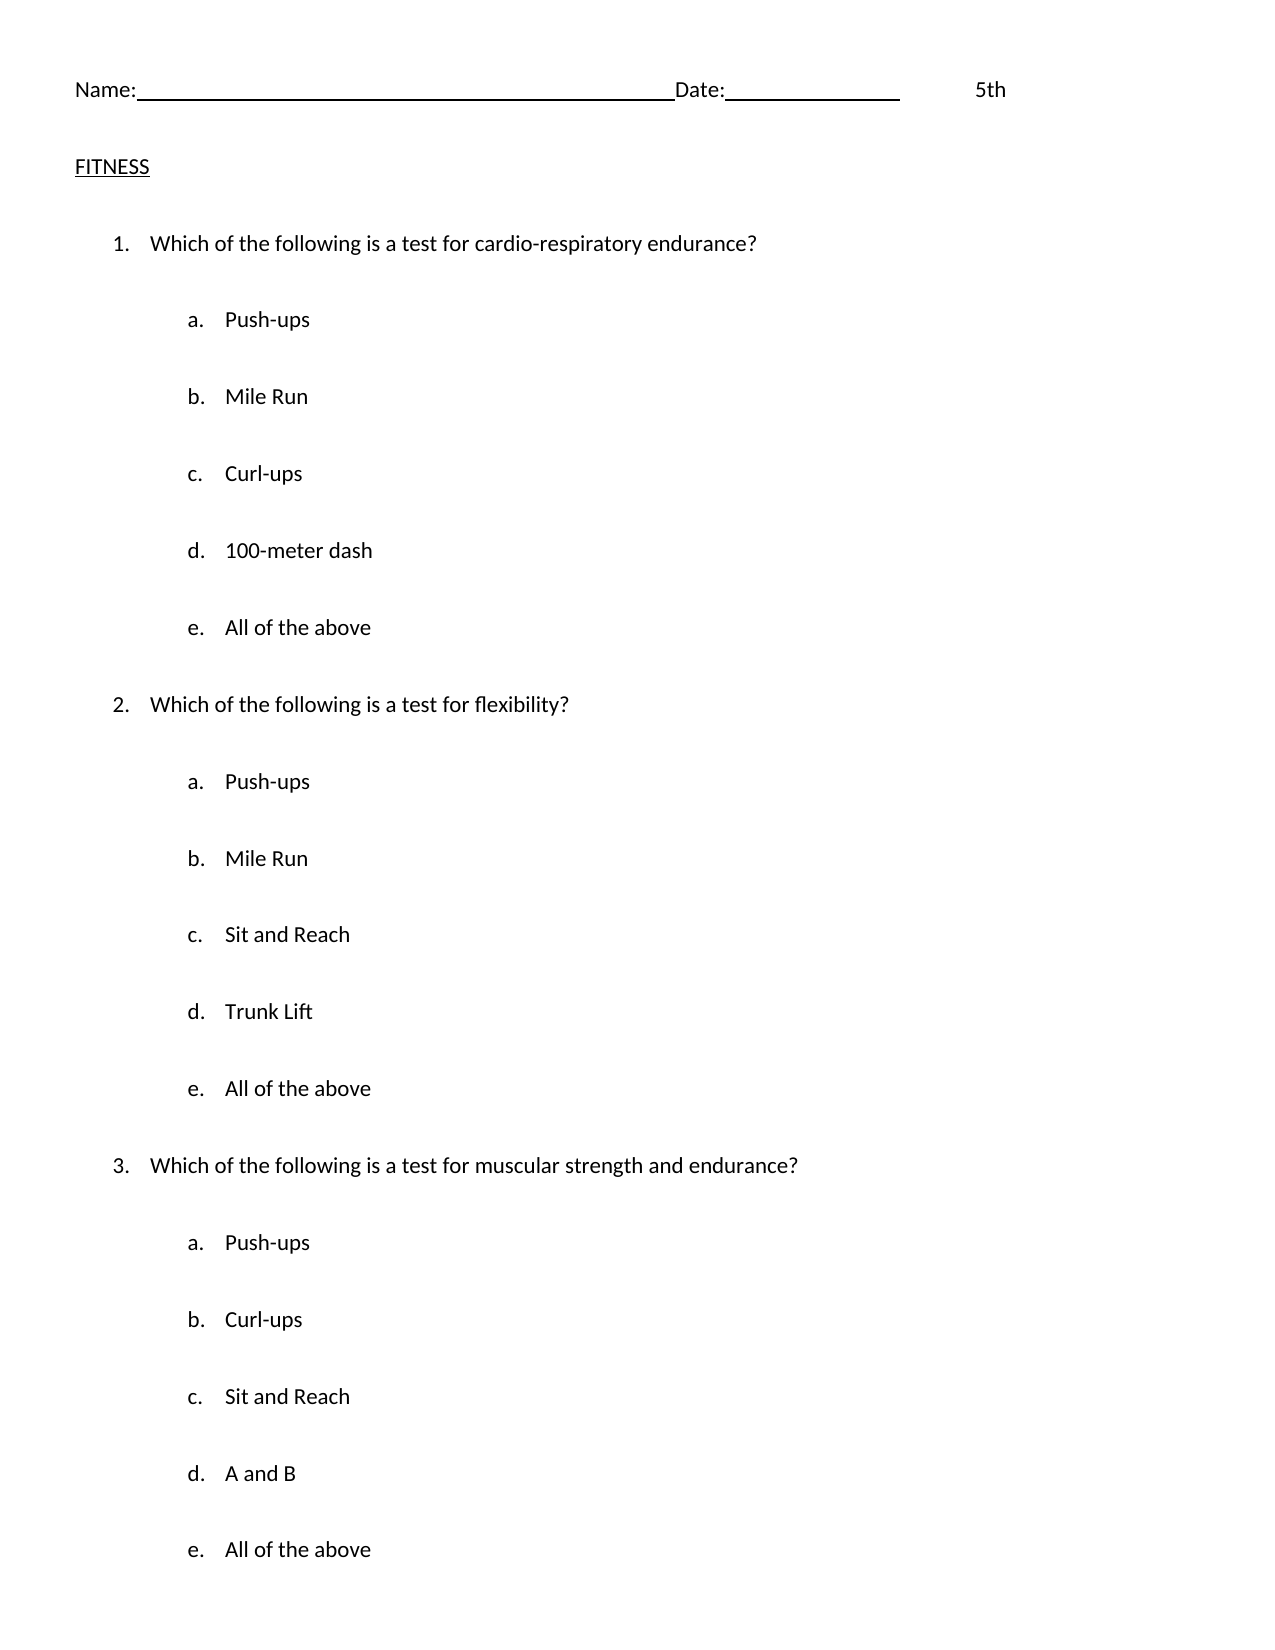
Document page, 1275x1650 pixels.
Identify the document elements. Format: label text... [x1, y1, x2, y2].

list Push-ups [187, 306, 1200, 334]
list Which of the following is a test for muscular strength and endurance? [112, 1151, 1200, 1179]
list Trunk Lift [187, 997, 1200, 1026]
list All of the above [187, 1074, 1200, 1102]
text FITNESS [75, 152, 1200, 180]
list Push-ups [187, 1228, 1200, 1256]
list Curl-ups [187, 1305, 1200, 1333]
list Which of the following is a test for flexibility? [112, 690, 1200, 718]
list Curl-ups [187, 459, 1200, 487]
list Sit and Reach [187, 921, 1200, 949]
list Which of the following is a test for cardio-respiratory endurance? [112, 229, 1200, 257]
list A and B [187, 1459, 1200, 1487]
list Mile Run [187, 844, 1200, 872]
list Push-ups [187, 767, 1200, 795]
list Sit and Reach [187, 1382, 1200, 1410]
text Name: Date: 5th [75, 75, 1200, 103]
list 100-meter dash [187, 536, 1200, 564]
list All of the above [187, 613, 1200, 641]
list Mile Run [187, 382, 1200, 411]
list All of the above [187, 1536, 1200, 1564]
